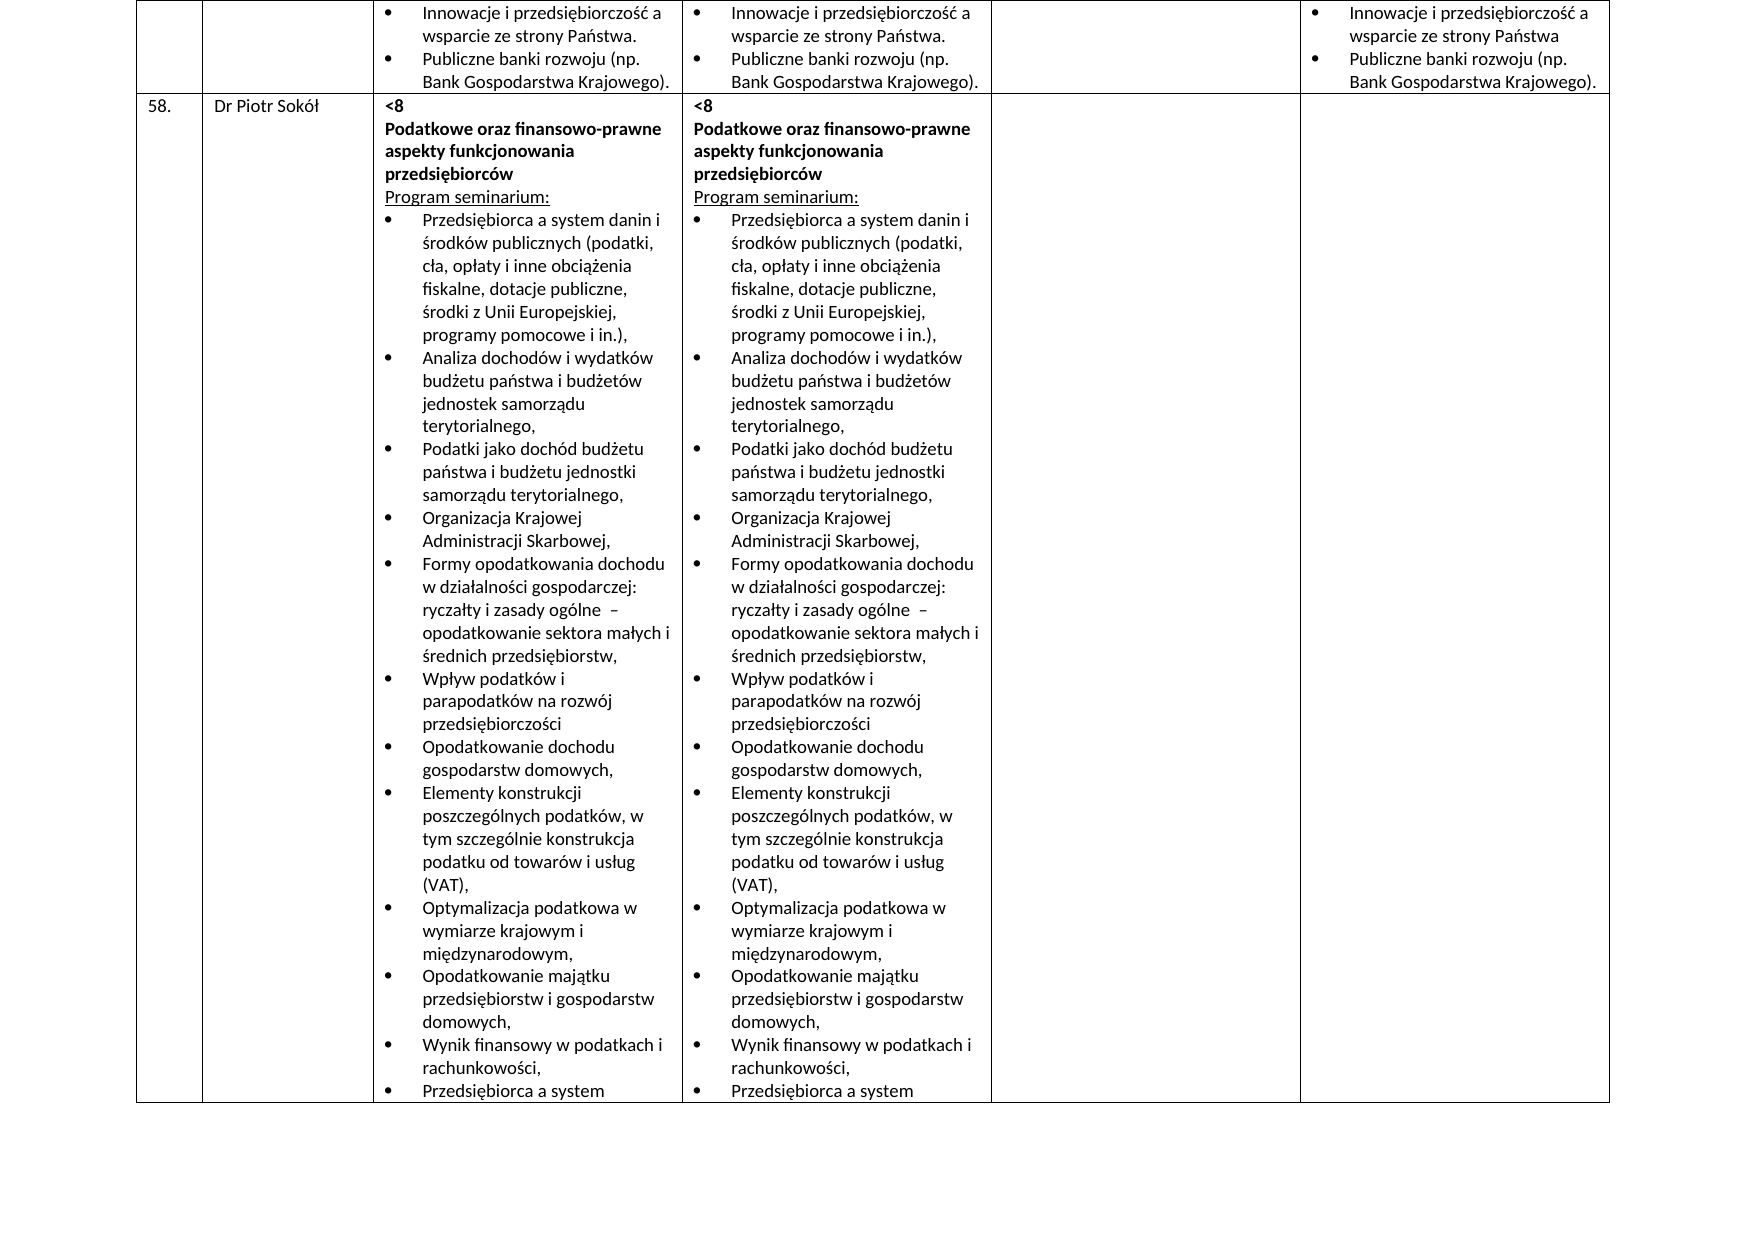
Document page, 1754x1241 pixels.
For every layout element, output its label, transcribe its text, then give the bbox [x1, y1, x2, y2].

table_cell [374, 94, 682, 1102]
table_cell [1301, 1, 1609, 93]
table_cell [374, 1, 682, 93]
table_cell [992, 1, 1300, 93]
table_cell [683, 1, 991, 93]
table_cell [203, 1, 373, 93]
table_cell [1301, 94, 1609, 1102]
table_cell [992, 94, 1300, 1102]
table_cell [683, 94, 991, 1102]
table_cell Dr Piotr Sokół [203, 94, 373, 1102]
table_cell [137, 1, 202, 93]
table_cell [137, 94, 202, 1102]
